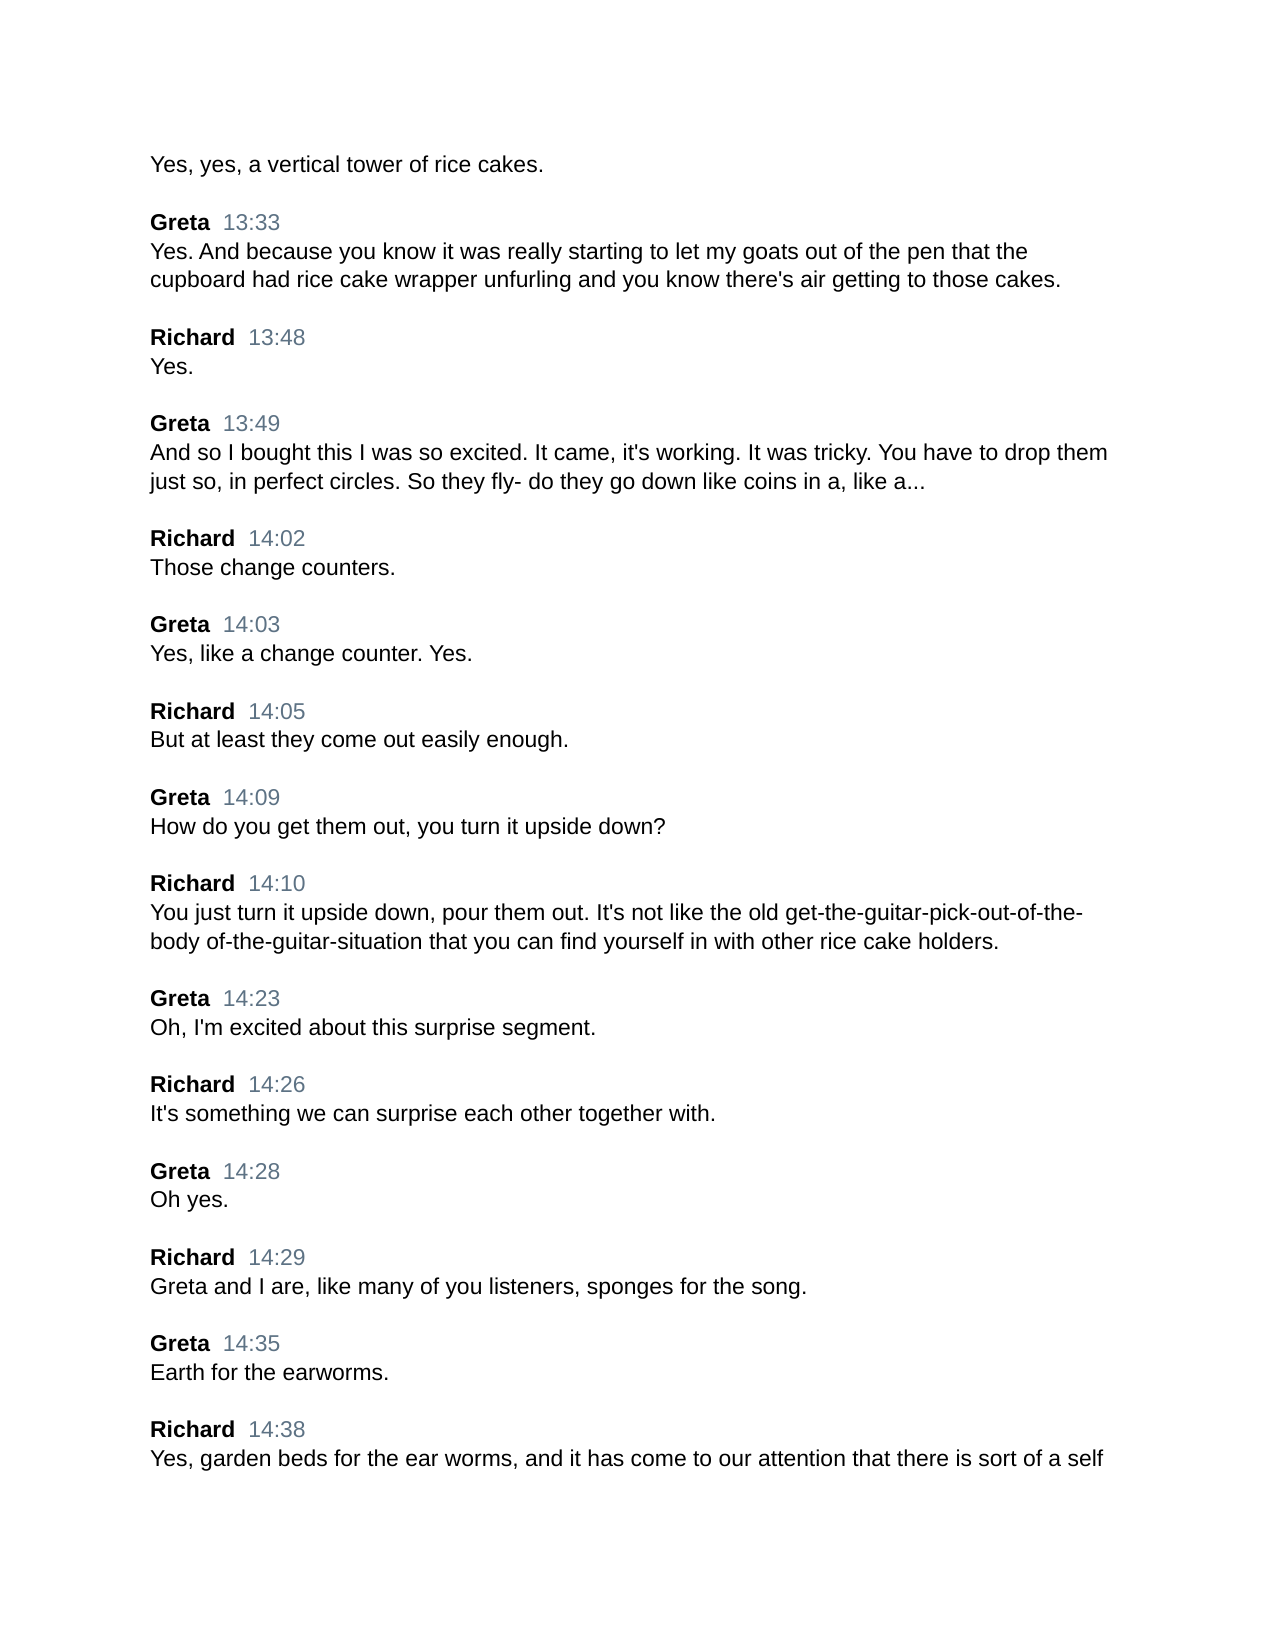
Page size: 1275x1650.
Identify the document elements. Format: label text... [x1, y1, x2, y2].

text Greta 14:23 [150, 984, 1125, 1012]
text Oh yes. [150, 1185, 1125, 1214]
text Richard 14:05 [150, 696, 1125, 725]
text Oh, I'm excited about this surprise segment. [150, 1012, 1125, 1041]
text But at least they come out easily enough. [150, 725, 1125, 754]
text You just turn it upside down, pour them out. It's not like the old get-the-guitar-pick-out-of-the-body of-the-guitar-situation that you can find yourself in with other rice cake holders. [150, 897, 1125, 955]
text Yes. [150, 351, 1125, 380]
text Greta 14:28 [150, 1156, 1125, 1185]
text Richard 14:26 [150, 1070, 1125, 1099]
text Greta 14:03 [150, 610, 1125, 639]
text Richard 13:48 [150, 322, 1125, 351]
text Richard 14:38 [150, 1415, 1125, 1444]
text It's something we can surprise each other together with. [150, 1099, 1125, 1127]
text Earth for the earworms. [150, 1357, 1125, 1386]
text Yes. And because you know it was really starting to let my goats out of the pen that the cupboard had rice cake wrapper unfurling and you know there's air getting to those cakes. [150, 236, 1125, 294]
text Richard 14:29 [150, 1242, 1125, 1271]
text Yes, like a change counter. Yes. [150, 639, 1125, 667]
text Greta 13:49 [150, 409, 1125, 437]
text And so I bought this I was so excited. It came, it's working. It was tricky. You have to drop them just so, in perfect circles. So they fly- do they go down like coins in a, like a... [150, 437, 1125, 495]
text Richard 14:02 [150, 524, 1125, 552]
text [150, 1444, 1125, 1472]
text Greta 13:33 [150, 207, 1125, 236]
text Those change counters. [150, 552, 1125, 581]
text Greta 14:35 [150, 1329, 1125, 1357]
text Richard 14:10 [150, 869, 1125, 897]
text Greta and I are, like many of you listeners, sponges for the song. [150, 1271, 1125, 1300]
text How do you get them out, you turn it upside down? [150, 811, 1125, 840]
text Yes, yes, a vertical tower of rice cakes. [150, 150, 1125, 179]
text Greta 14:09 [150, 782, 1125, 811]
